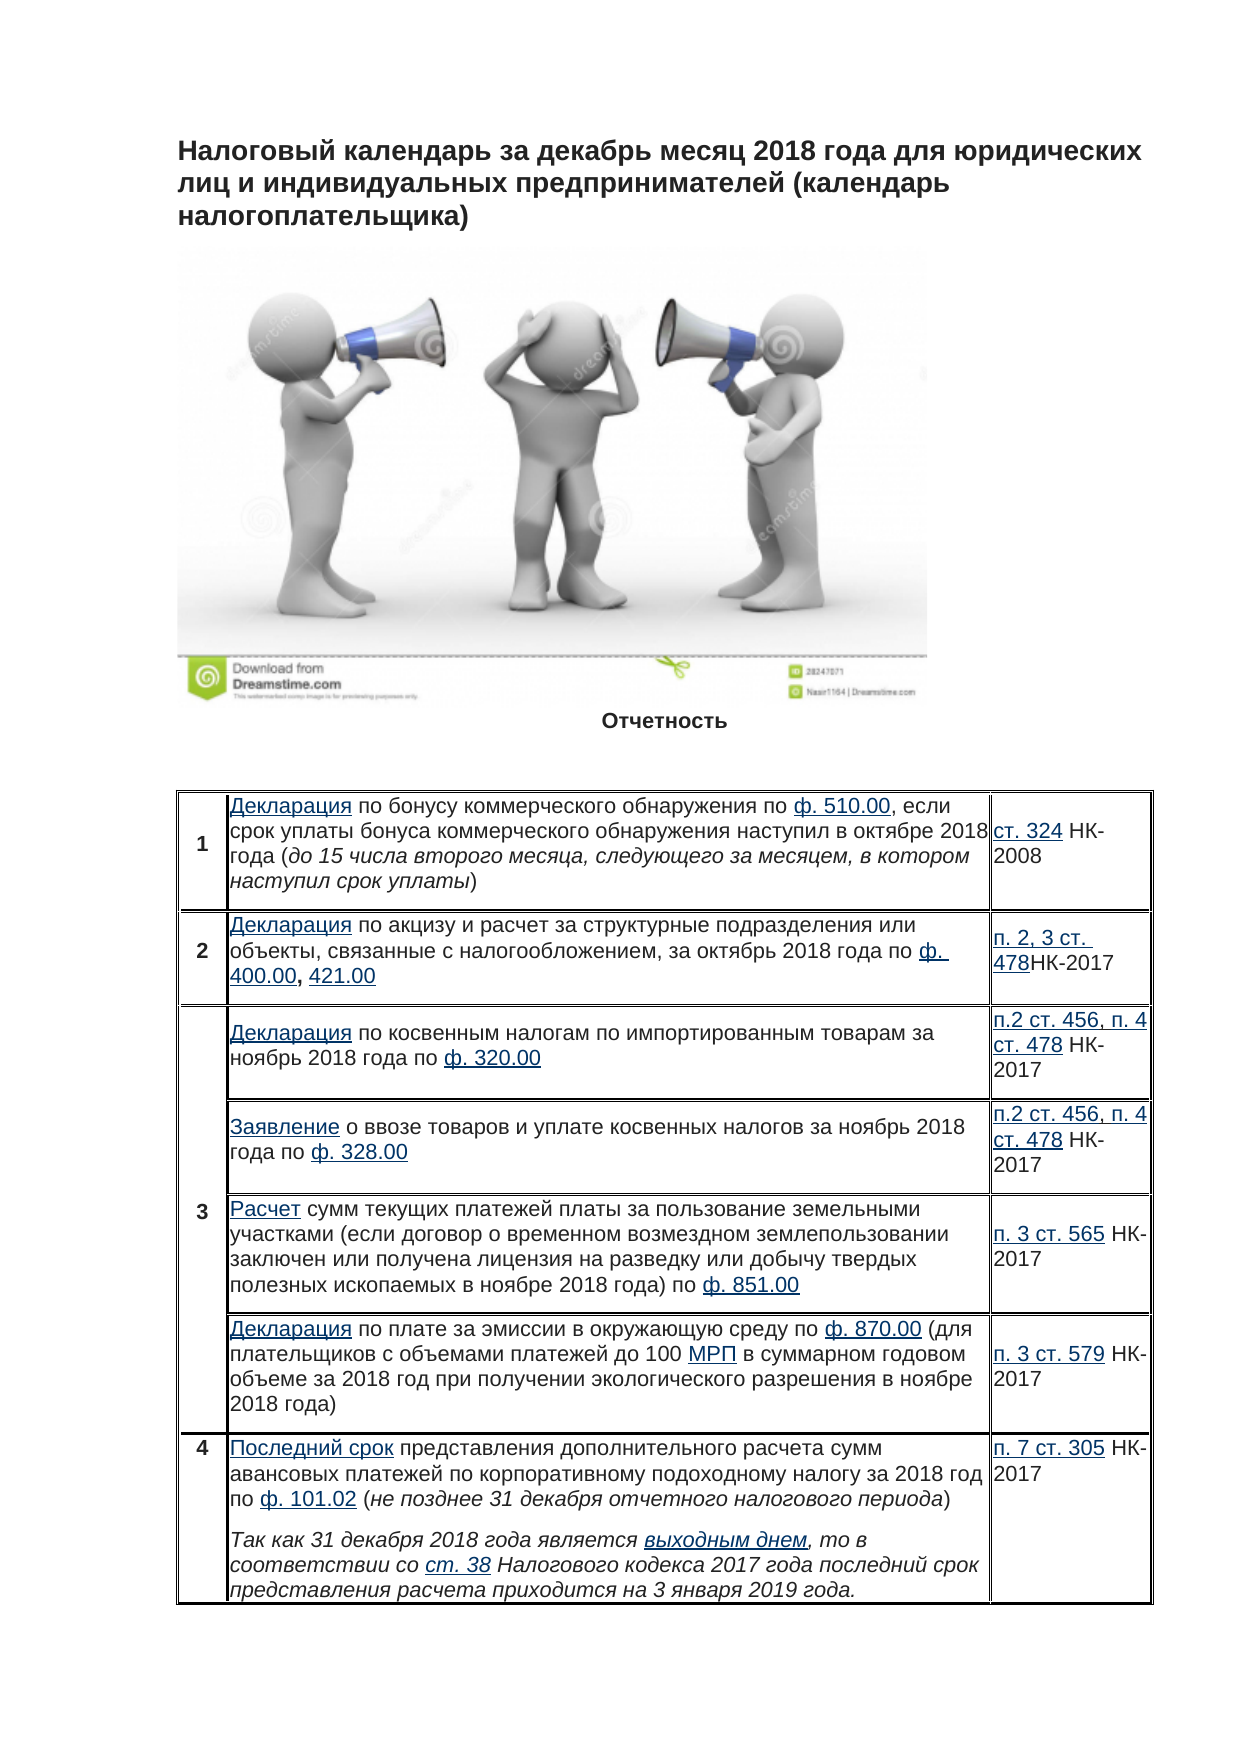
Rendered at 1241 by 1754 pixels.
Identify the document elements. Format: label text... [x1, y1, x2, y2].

table_cell Декларация по акцизу и расчет за структурные подразделения или объекты, связанные с налогообложением, за октябрь 2018 года по ф. 400.00, 421.00 [229, 913, 989, 1004]
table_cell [227, 1435, 991, 1602]
table_header Декларация по бонусу коммерческого обнаружения по ф. 510.00, если срок уплаты бонуса коммерческого обнаружения наступил в октябре 2018 года (до 15 числа второго месяца, следующего за месяцем, в котором наступил срок уплаты) [227, 793, 991, 909]
table_cell Расчет сумм текущих платежей платы за пользование земельными участками (если договор о временном возмездном землепользовании заключен или получена лицензия на разведку или добычу твердых полезных ископаемых в ноябре 2018 года) по ф. 851.00 [229, 1196, 989, 1312]
table_cell Декларация по косвенным налогам по импортированным товарам за ноябрь 2018 года по ф. 320.00 [229, 1007, 989, 1098]
table_cell п.2 ст. 456, п. 4 ст. 478 НК-2017 [991, 1004, 1152, 1098]
table_header ст. 324 НК-2008 [991, 793, 1150, 909]
text Отчетность [177, 708, 1152, 733]
text Налоговый календарь за декабрь месяц 2018 года для юридических лиц и индивидуальных предпринимателей (календарь налогоплательщика) [177, 134, 1152, 231]
table_cell п.2 ст. 456, п. 4 ст. 478 НК-2017 [992, 1098, 1151, 1193]
picture [177, 246, 928, 708]
table_header 1 [179, 793, 227, 909]
table_cell Заявление о ввозе товаров и уплате косвенных налогов за ноябрь 2018 года по ф. 328.00 [229, 1102, 989, 1193]
table_cell п. 3 ст. 579 НК-2017 [992, 1312, 1151, 1432]
table_cell п. 2, 3 ст. 478НК-2017 [992, 909, 1151, 1004]
table_cell Декларация по плате за эмиссии в окружающую среду по ф. 870.00 (для плательщиков с объемами платежей до 100 МРП в суммарном годовом объеме за 2018 год при получении экологического разрешения в ноябре 2018 года) [229, 1316, 989, 1432]
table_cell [991, 1432, 1150, 1602]
table_cell 3 [177, 1004, 227, 1432]
table_cell 2 [179, 909, 226, 1004]
table_cell п. 3 ст. 565 НК-2017 [991, 1193, 1152, 1312]
table_cell 4 [179, 1432, 227, 1602]
